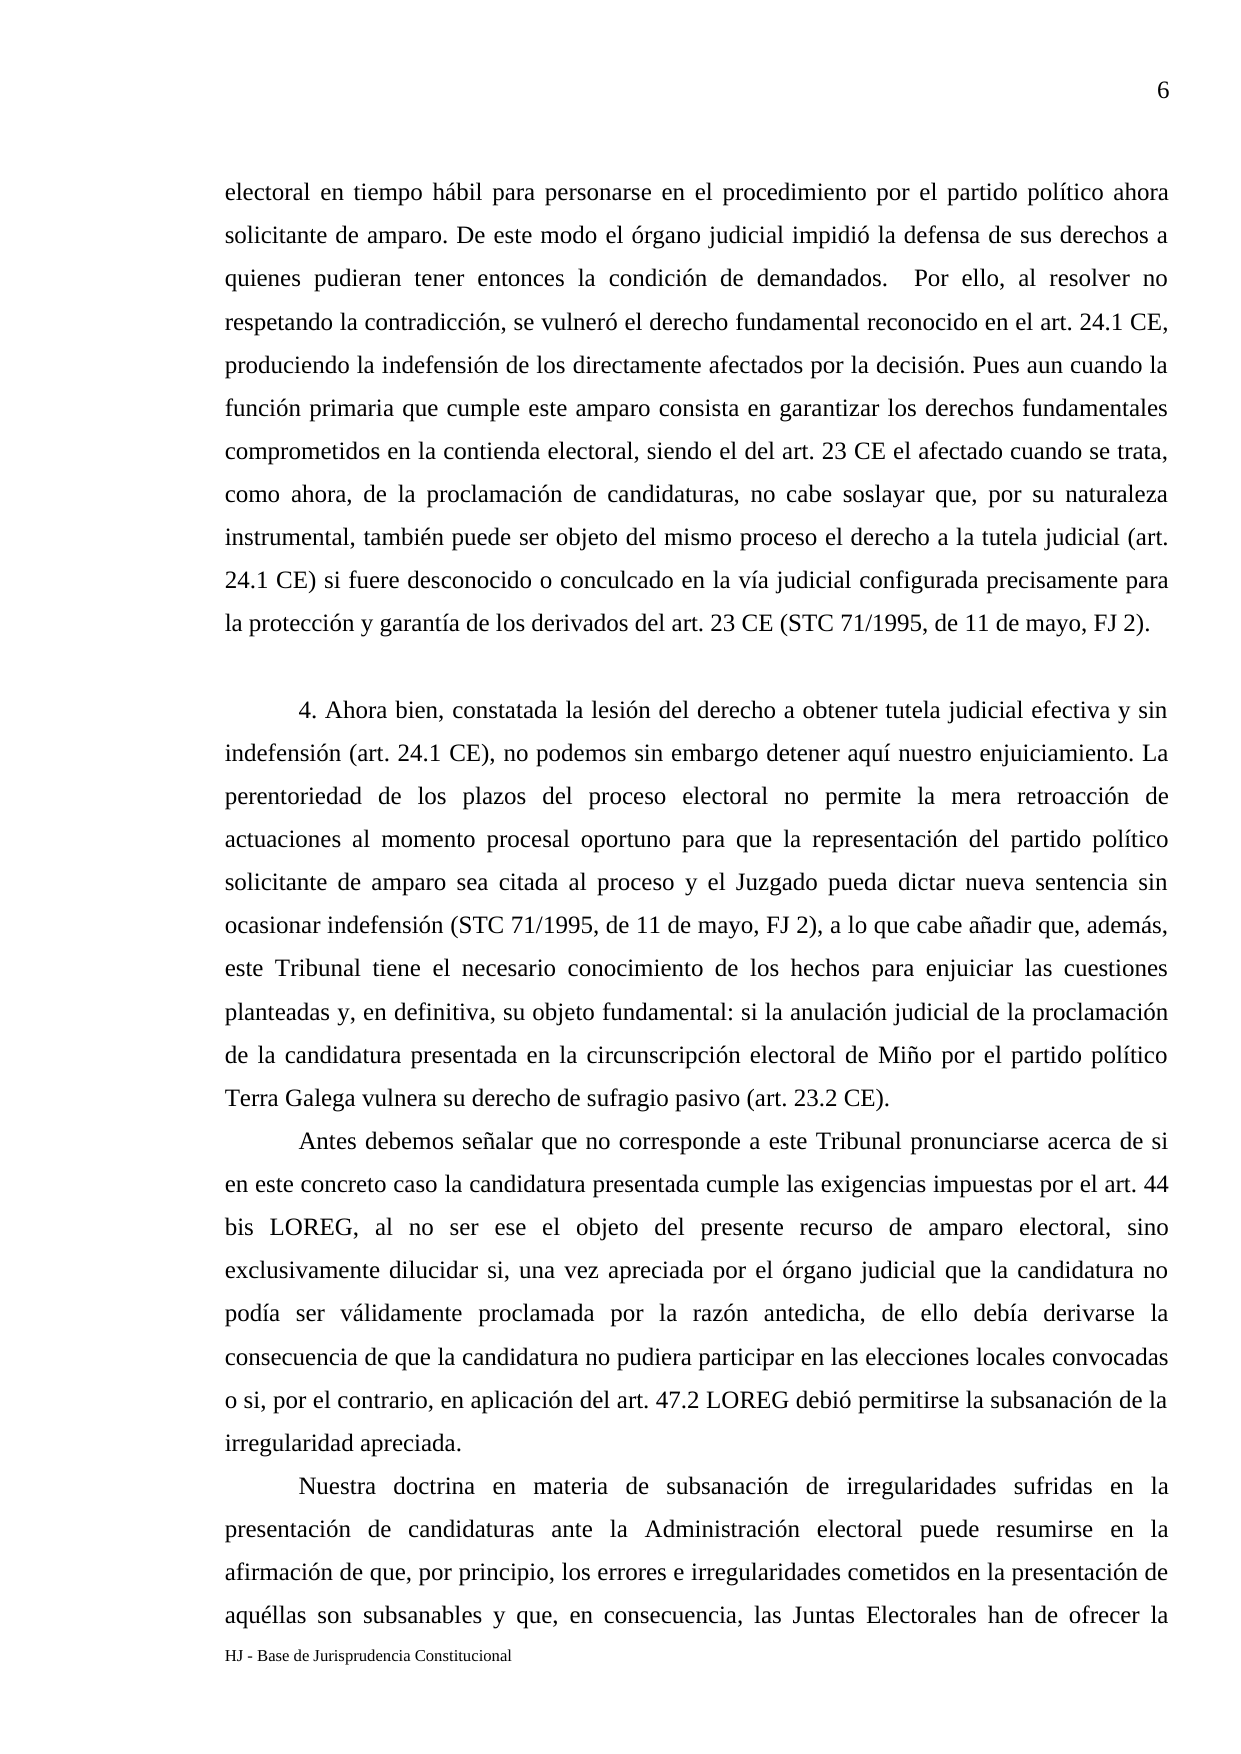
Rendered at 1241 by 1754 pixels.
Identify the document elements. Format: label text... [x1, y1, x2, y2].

text Antes debemos señalar que no corresponde a este Tribunal pronunciarse acerca de si en este concreto caso la candidatura presentada cumple las exigencias impuestas por el art. 44 bis LOREG, al no ser ese el objeto del presente recurso de amparo electoral, sino exclusivamente dilucidar si, una vez apreciada por el órgano judicial que la candidatura no podía ser válidamente proclamada por la razón antedicha, de ello debía derivarse la consecuencia de que la candidatura no pudiera participar en las elecciones locales convocadas o si, por el contrario, en aplicación del art. 47.2 LOREG debió permitirse la subsanación de la irregularidad apreciada. [224, 1126, 1169, 1457]
text 4. Ahora bien, constatada la lesión del derecho a obtener tutela judicial efectiva y sin indefensión (art. 24.1 CE), no podemos sin embargo detener aquí nuestro enjuiciamiento. La perentoriedad de los plazos del proceso electoral no permite la mera retroacción de actuaciones al momento procesal oportuno para que la representación del partido político solicitante de amparo sea citada al proceso y el Juzgado pueda dictar nueva sentencia sin ocasionar indefensión (STC 71/1995, de 11 de mayo, FJ 2), a lo que cabe añadir que, además, este Tribunal tiene el necesario conocimiento de los hechos para enjuiciar las cuestiones planteadas y, en definitiva, su objeto fundamental: si la anulación judicial de la proclamación de la candidatura presentada en la circunscripción electoral de Miño por el partido político Terra Galega vulnera su derecho de sufragio pasivo (art. 23.2 CE). [224, 695, 1169, 1112]
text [224, 1471, 1169, 1629]
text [224, 177, 1169, 637]
